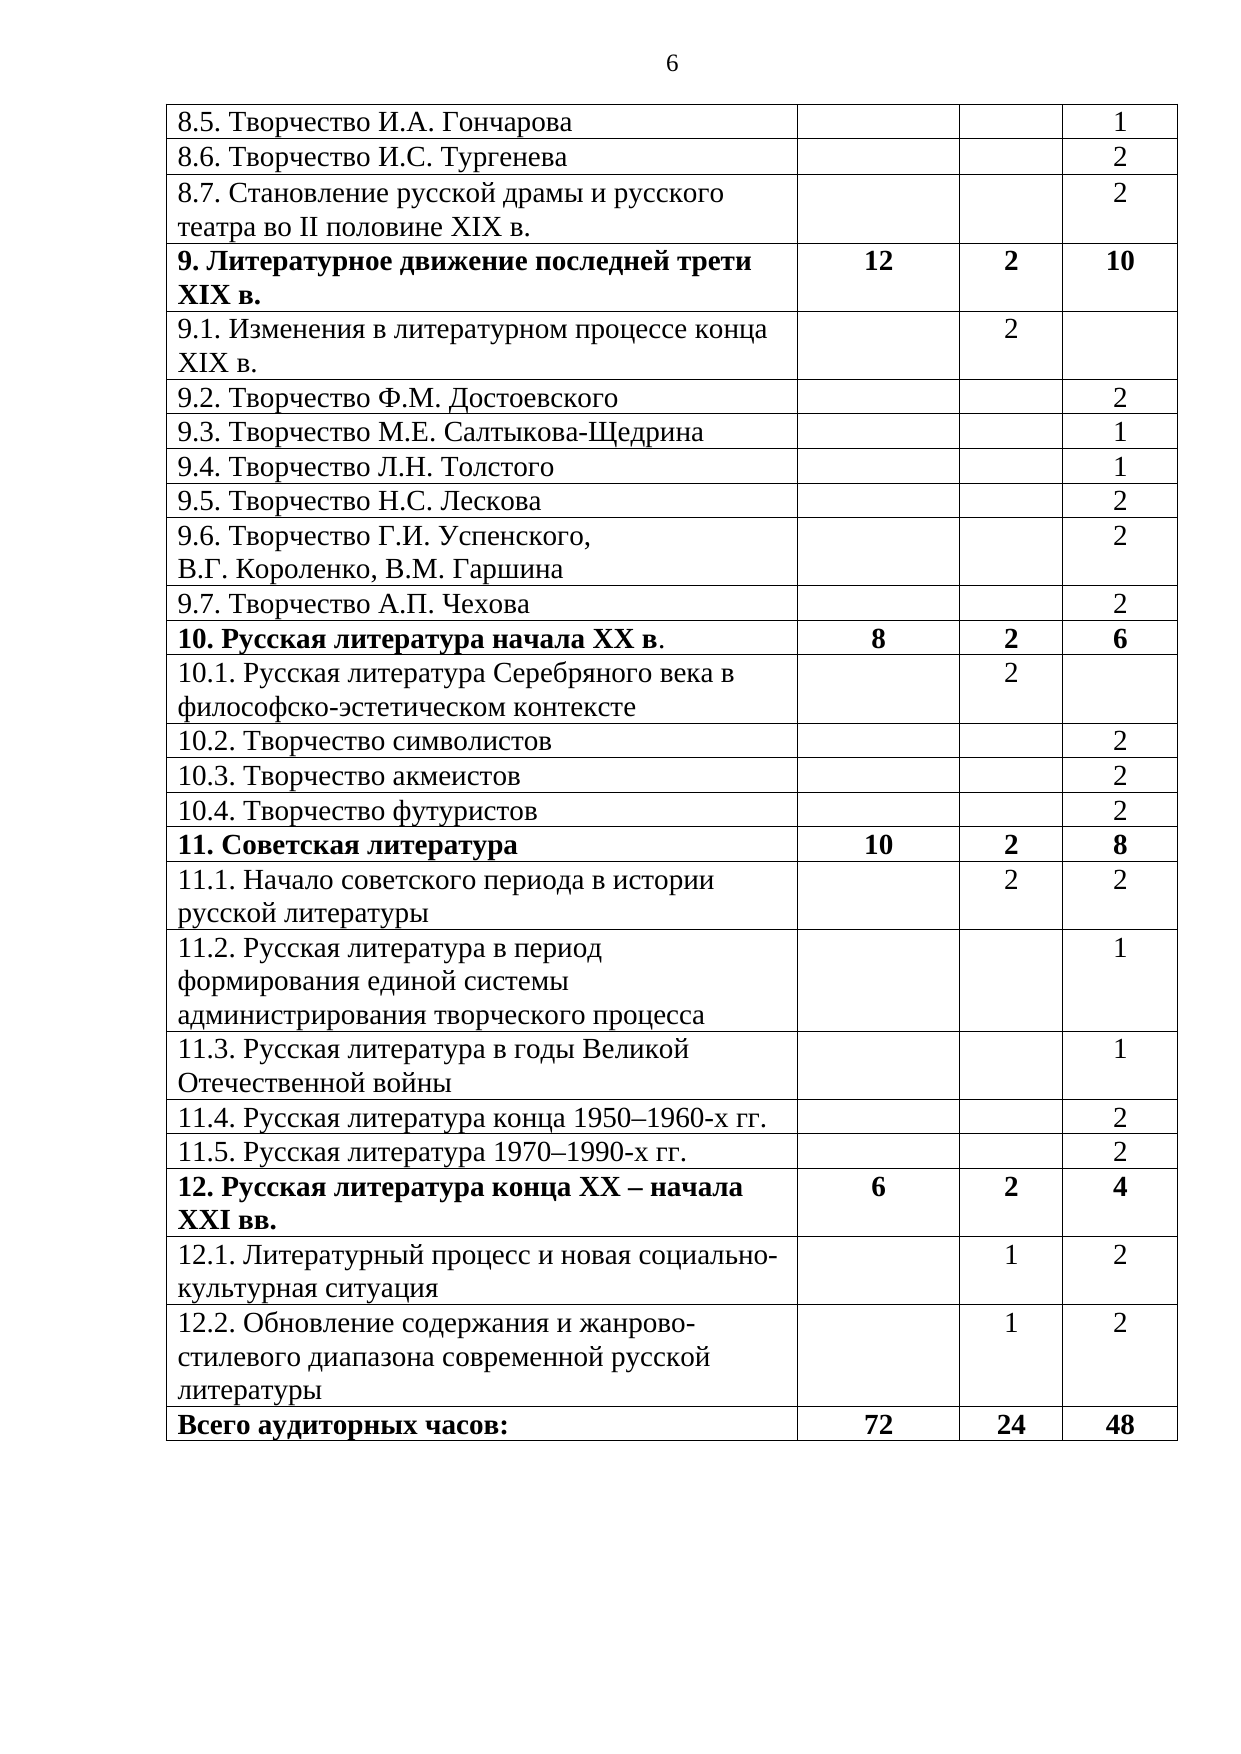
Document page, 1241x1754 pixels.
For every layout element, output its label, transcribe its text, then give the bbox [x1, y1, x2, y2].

table_cell [798, 862, 959, 929]
table_cell 2 [960, 862, 1062, 929]
table_cell 2 [1063, 793, 1177, 826]
table_cell 2 [960, 312, 1062, 379]
table_cell [798, 1032, 959, 1099]
table_cell [960, 175, 1062, 242]
table_cell 2 [1063, 175, 1177, 242]
table_cell 24 [960, 1407, 1062, 1440]
table_cell 9.4. Творчество Л.Н. Толстого [167, 449, 797, 482]
table_cell 8.5. Творчество И.А. Гончарова [167, 105, 797, 138]
table_cell 2 [1063, 1100, 1177, 1133]
table_cell 2 [1063, 1237, 1177, 1304]
table_cell [798, 1237, 959, 1304]
table_cell 9.7. Творчество А.П. Чехова [167, 586, 797, 620]
table_cell [960, 484, 1062, 517]
table_cell 10. Русская литература начала ХХ в. [167, 621, 797, 654]
table_cell 11.5. Русская литература 1970–1990-х гг. [167, 1134, 797, 1168]
table_cell Всего аудиторных часов: [167, 1407, 797, 1440]
table_cell [960, 449, 1062, 482]
table_cell 10.1. Русская литература Серебряного века в философско-эстетическом контексте [167, 655, 797, 722]
table_cell [960, 724, 1062, 757]
table_cell 12.1. Литературный процесс и новая социально-культурная ситуация [167, 1237, 797, 1304]
table_cell [798, 1100, 959, 1133]
table_cell 8.6. Творчество И.С. Тургенева [167, 139, 797, 174]
table_cell [960, 139, 1062, 174]
table_cell [960, 586, 1062, 620]
table_cell 2 [960, 827, 1062, 861]
table_cell [798, 518, 959, 585]
table_cell [798, 312, 959, 379]
table_cell 8.7. Становление русской драмы и русского театра во II половине XIX в. [167, 175, 797, 242]
table_cell 2 [960, 621, 1062, 654]
table_cell [798, 105, 959, 138]
table_cell 1 [1063, 105, 1177, 138]
table_cell [960, 380, 1062, 413]
table_cell 48 [1063, 1407, 1177, 1440]
table_cell [960, 793, 1062, 826]
table_cell [798, 175, 959, 242]
table_cell 11.1. Начало советского периода в истории русской литературы [167, 862, 797, 929]
table_cell 2 [960, 1169, 1062, 1236]
table_cell 1 [1063, 449, 1177, 482]
table_cell [798, 414, 959, 448]
table_cell [798, 930, 959, 1031]
table_cell 6 [798, 1169, 959, 1236]
table_cell 11.4. Русская литература конца 1950–1960-х гг. [167, 1100, 797, 1133]
table_cell 72 [798, 1407, 959, 1440]
table_cell 8 [1063, 827, 1177, 861]
table_cell 2 [1063, 862, 1177, 929]
table_cell [960, 758, 1062, 792]
table_cell 9.6. Творчество Г.И. Успенского, В.Г. Короленко, В.М. Гаршина [167, 518, 797, 585]
table_cell 1 [1063, 414, 1177, 448]
table_cell 8 [798, 621, 959, 654]
table_cell [960, 1032, 1062, 1099]
table_cell [798, 586, 959, 620]
table_cell 10 [1063, 244, 1177, 311]
table_cell 11.3. Русская литература в годы Великой Отечественной войны [167, 1032, 797, 1099]
table_cell 4 [1063, 1169, 1177, 1236]
table_cell [798, 793, 959, 826]
table_cell 1 [1063, 930, 1177, 1031]
table_cell 11.2. Русская литература в период формирования единой системы администрирования творческого процесса [167, 930, 797, 1031]
table_cell [798, 139, 959, 174]
table_cell 1 [960, 1237, 1062, 1304]
table_cell 2 [960, 244, 1062, 311]
table_cell 9.1. Изменения в литературном процессе конца XIX в. [167, 312, 797, 379]
table_cell 6 [1063, 621, 1177, 654]
table_cell 2 [1063, 1134, 1177, 1168]
table_cell 2 [960, 655, 1062, 722]
table_cell 2 [1063, 724, 1177, 757]
table_cell 1 [1063, 1032, 1177, 1099]
table_cell [960, 414, 1062, 448]
table_cell [1063, 312, 1177, 379]
table_cell [798, 758, 959, 792]
table_cell [960, 105, 1062, 138]
table_cell 10.3. Творчество акмеистов [167, 758, 797, 792]
table_cell 9. Литературное движение последней трети XIX в. [167, 244, 797, 311]
table_cell [960, 1100, 1062, 1133]
table_cell [960, 1134, 1062, 1168]
table_cell [798, 380, 959, 413]
table_cell [1063, 655, 1177, 722]
table_cell 10.4. Творчество футуристов [167, 793, 797, 826]
table_cell [798, 655, 959, 722]
table_cell 10.2. Творчество символистов [167, 724, 797, 757]
table_cell [798, 484, 959, 517]
table_cell 2 [1063, 518, 1177, 585]
table_cell [960, 518, 1062, 585]
table_cell [798, 1134, 959, 1168]
table_cell 1 [960, 1305, 1062, 1406]
table_cell [798, 1305, 959, 1406]
table_cell 2 [1063, 586, 1177, 620]
table_cell 2 [1063, 139, 1177, 174]
table_cell 9.2. Творчество Ф.М. Достоевского [167, 380, 797, 413]
table_cell 11. Советская литература [167, 827, 797, 861]
table_cell 2 [1063, 1305, 1177, 1406]
table_cell [960, 930, 1062, 1031]
table_cell 12. Русская литература конца ХХ – начала ХХI вв. [167, 1169, 797, 1236]
table_cell [798, 449, 959, 482]
table_cell 12 [798, 244, 959, 311]
table_cell 2 [1063, 380, 1177, 413]
table_cell 2 [1063, 484, 1177, 517]
table_cell 12.2. Обновление содержания и жанрово-стилевого диапазона современной русской литературы [167, 1305, 797, 1406]
table_cell 9.3. Творчество М.Е. Салтыкова-Щедрина [167, 414, 797, 448]
table_cell [798, 724, 959, 757]
table_cell 2 [1063, 758, 1177, 792]
table_cell 9.5. Творчество Н.С. Лескова [167, 484, 797, 517]
table_cell 10 [798, 827, 959, 861]
